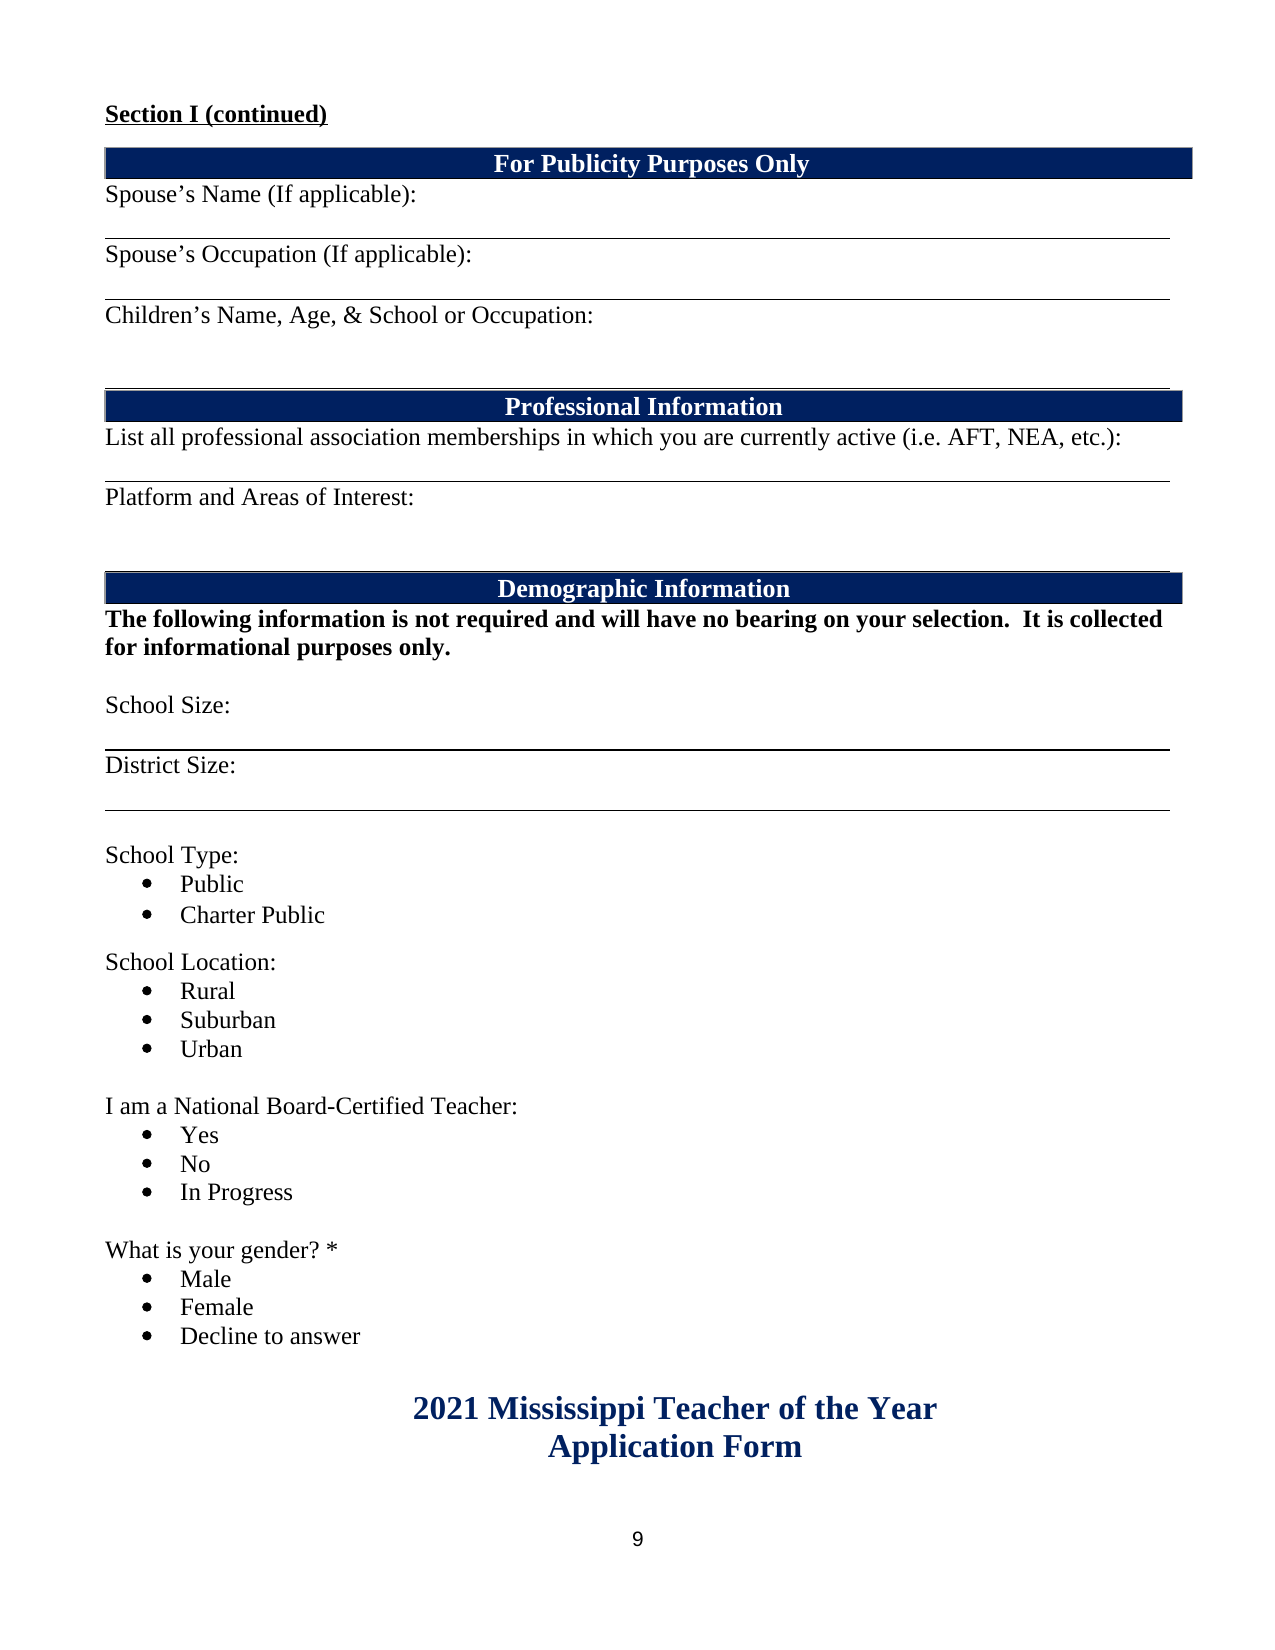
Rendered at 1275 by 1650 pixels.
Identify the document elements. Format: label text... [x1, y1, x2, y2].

text District Size: [105, 751, 1170, 779]
list Charter Public [142, 900, 1170, 928]
list Public [142, 869, 1170, 897]
text Platform and Areas of Interest: [105, 482, 1170, 511]
text 2021 Mississippi Teacher of the Year [180, 1388, 1170, 1427]
text School Type: [105, 840, 1170, 869]
list In Progress [142, 1177, 1170, 1206]
text Children’s Name, Age, & School or Occupation: [105, 300, 1170, 329]
list Suburban [142, 1005, 1170, 1034]
list Female [142, 1292, 1170, 1321]
text I am a National Board-Certified Teacher: [105, 1091, 1170, 1120]
text The following information is not required and will have no bearing on your selection. It is collected for informational purposes only. [105, 604, 1170, 661]
list Urban [142, 1034, 1170, 1062]
text List all professional association memberships in which you are currently active (i.e. AFT, NEA, etc.): [105, 422, 1170, 450]
text School Size: [105, 690, 1170, 719]
list Male [142, 1264, 1170, 1292]
text Section I (continued) [105, 99, 1170, 128]
text Spouse’s Name (If applicable): [105, 179, 1170, 208]
text Spouse’s Occupation (If applicable): [105, 239, 1170, 268]
list Decline to answer [142, 1321, 1170, 1350]
text School Location: [105, 947, 1170, 976]
text What is your gender? * [105, 1235, 1170, 1264]
list Rural [142, 976, 1170, 1005]
table_header For Publicity Purposes Only [106, 148, 1192, 178]
list Application Form [180, 1427, 1170, 1465]
table_header Demographic Information [106, 573, 1182, 603]
list No [142, 1149, 1170, 1177]
table_header Professional Information [106, 391, 1182, 421]
list Yes [142, 1120, 1170, 1149]
